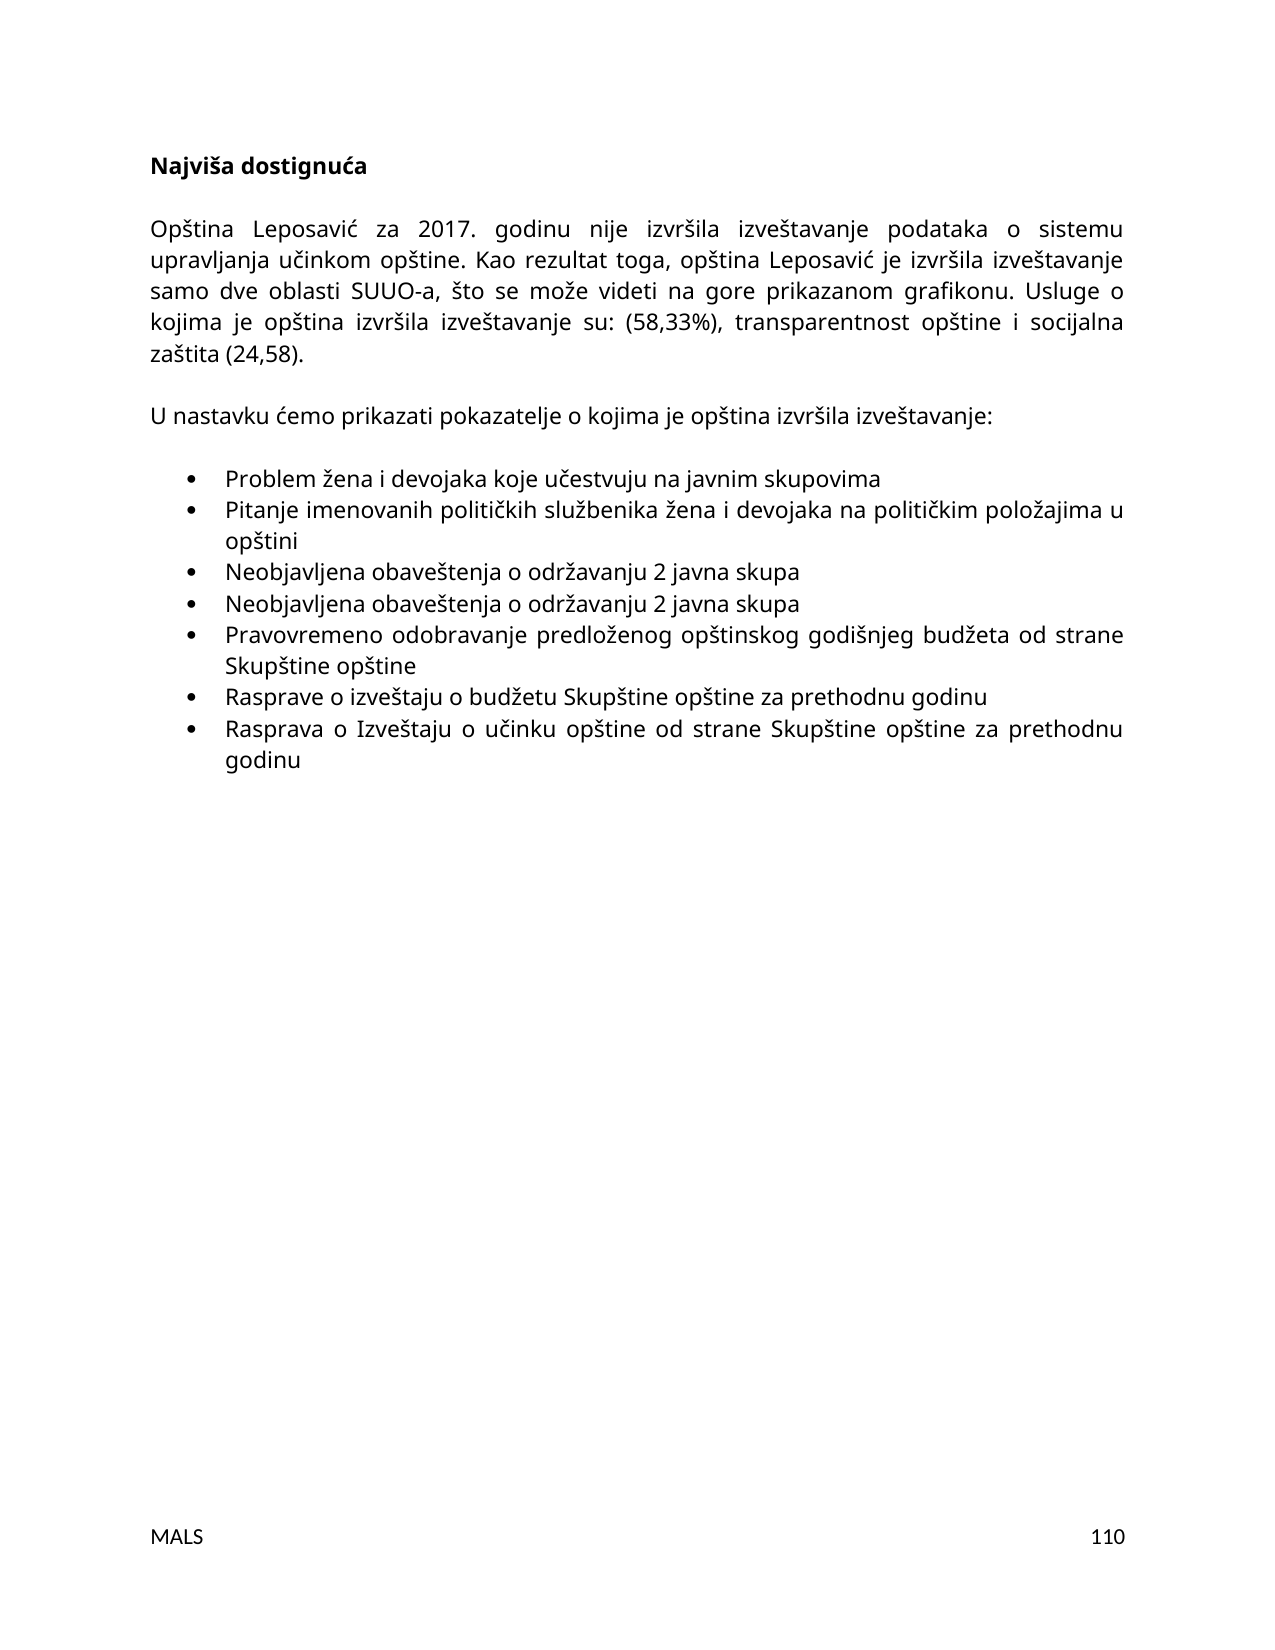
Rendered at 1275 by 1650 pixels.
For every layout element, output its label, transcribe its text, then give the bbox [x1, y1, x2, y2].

list Rasprave o izveštaju o budžetu Skupštine opštine za prethodnu godinu [187, 681, 1125, 712]
list Rasprava o Izveštaju o učinku opštine od strane Skupštine opštine za prethodnu godinu [187, 712, 1125, 775]
list Neobjavljena obaveštenja o održavanju 2 javna skupa [187, 556, 1125, 587]
list Pitanje imenovanih političkih službenika žena i devojaka na političkim položajima u opštini [187, 494, 1125, 556]
text Najviša dostignuća [150, 150, 1125, 181]
list Pravovremeno odobravanje predloženog opštinskog godišnjeg budžeta od strane Skupštine opštine [187, 619, 1125, 681]
text Opština Leposavić za 2017. godinu nije izvršila izveštavanje podataka o sistemu upravljanja učinkom opštine. Kao rezultat toga, opština Leposavić je izvršila izveštavanje samo dve oblasti SUUO-a, što se može videti na gore prikazanom grafikonu. Usluge o kojima je opština izvršila izveštavanje su: (58,33%), transparentnost opštine i socijalna zaštita (24,58). [150, 212, 1125, 369]
list Problem žena i devojaka koje učestvuju na javnim skupovima [187, 462, 1125, 494]
text U nastavku ćemo prikazati pokazatelje o kojima je opština izvršila izveštavanje: [150, 400, 1125, 431]
list Neobjavljena obaveštenja o održavanju 2 javna skupa [187, 587, 1125, 619]
